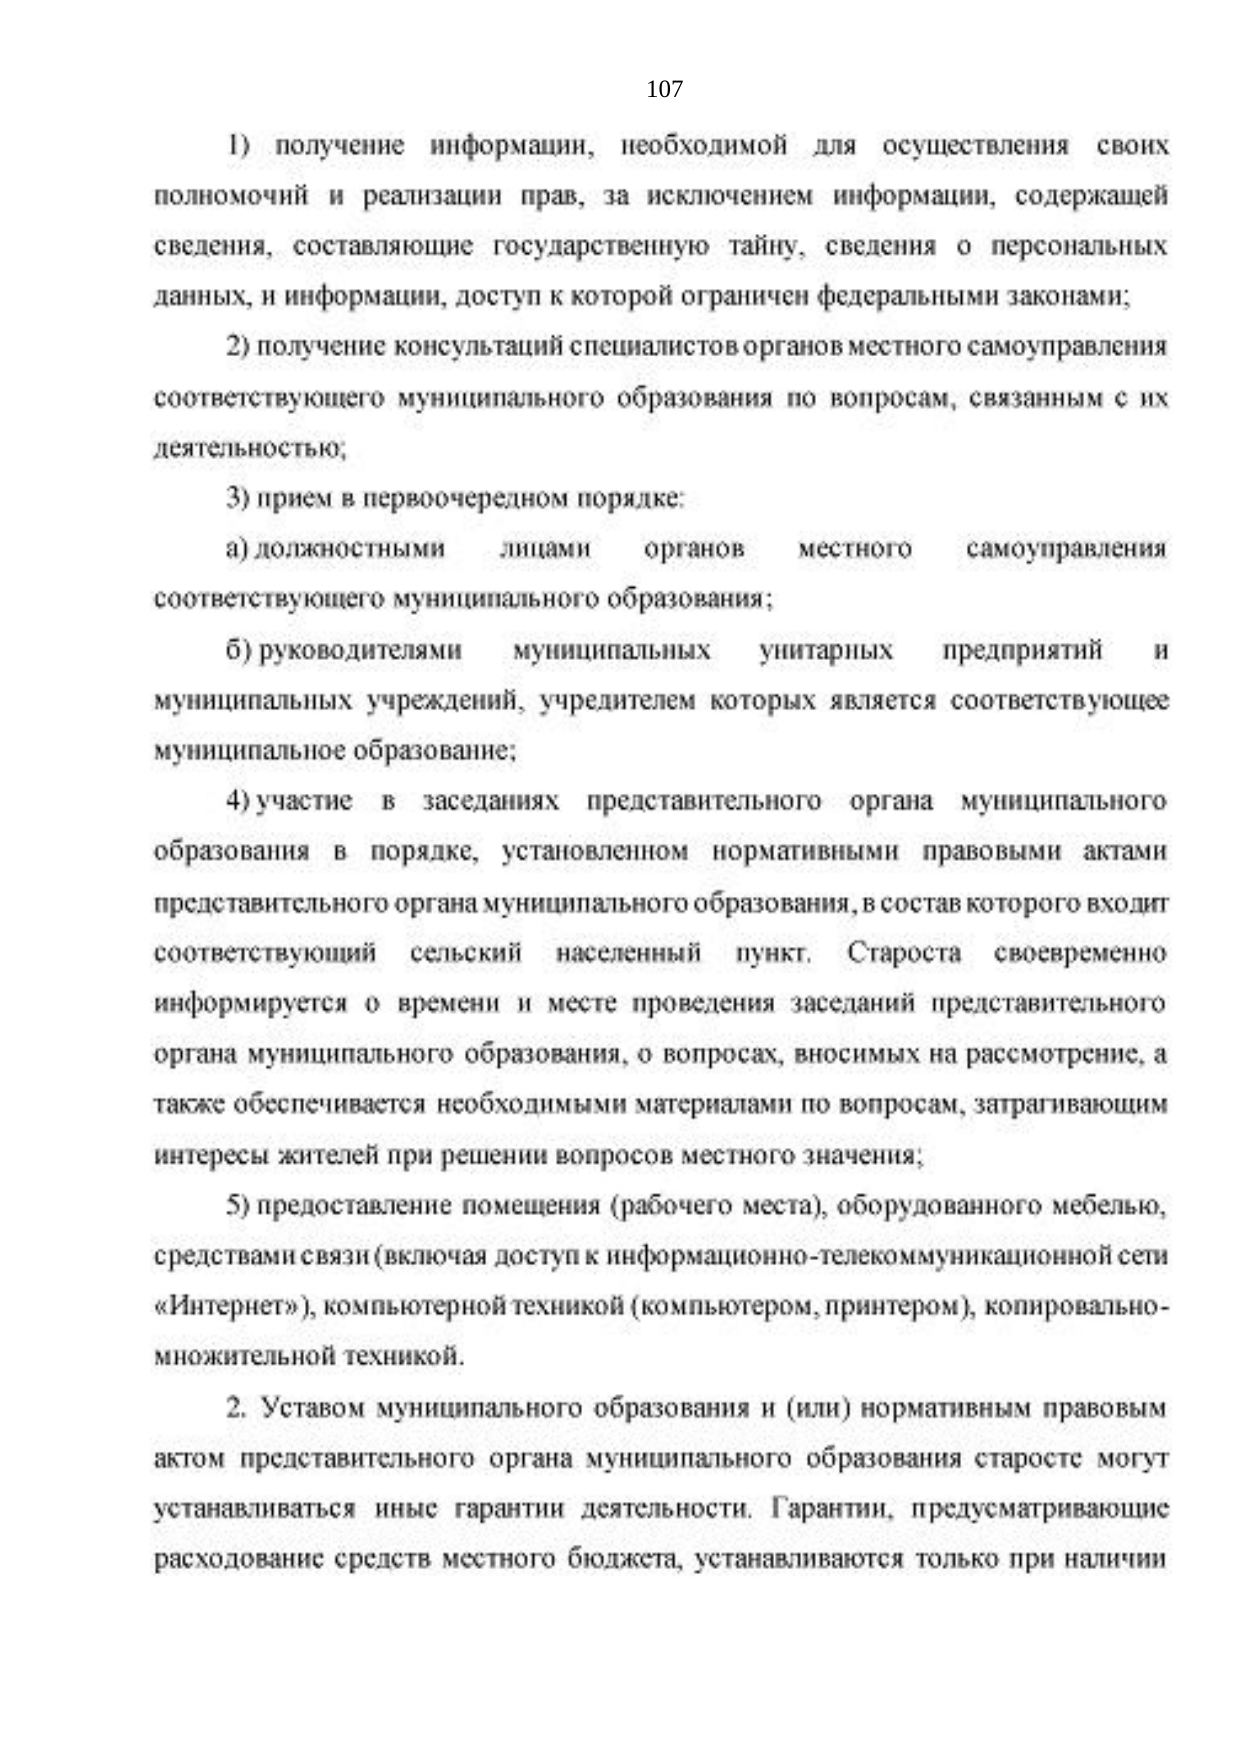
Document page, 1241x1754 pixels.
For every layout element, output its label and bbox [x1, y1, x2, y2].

picture [149, 130, 1179, 1584]
